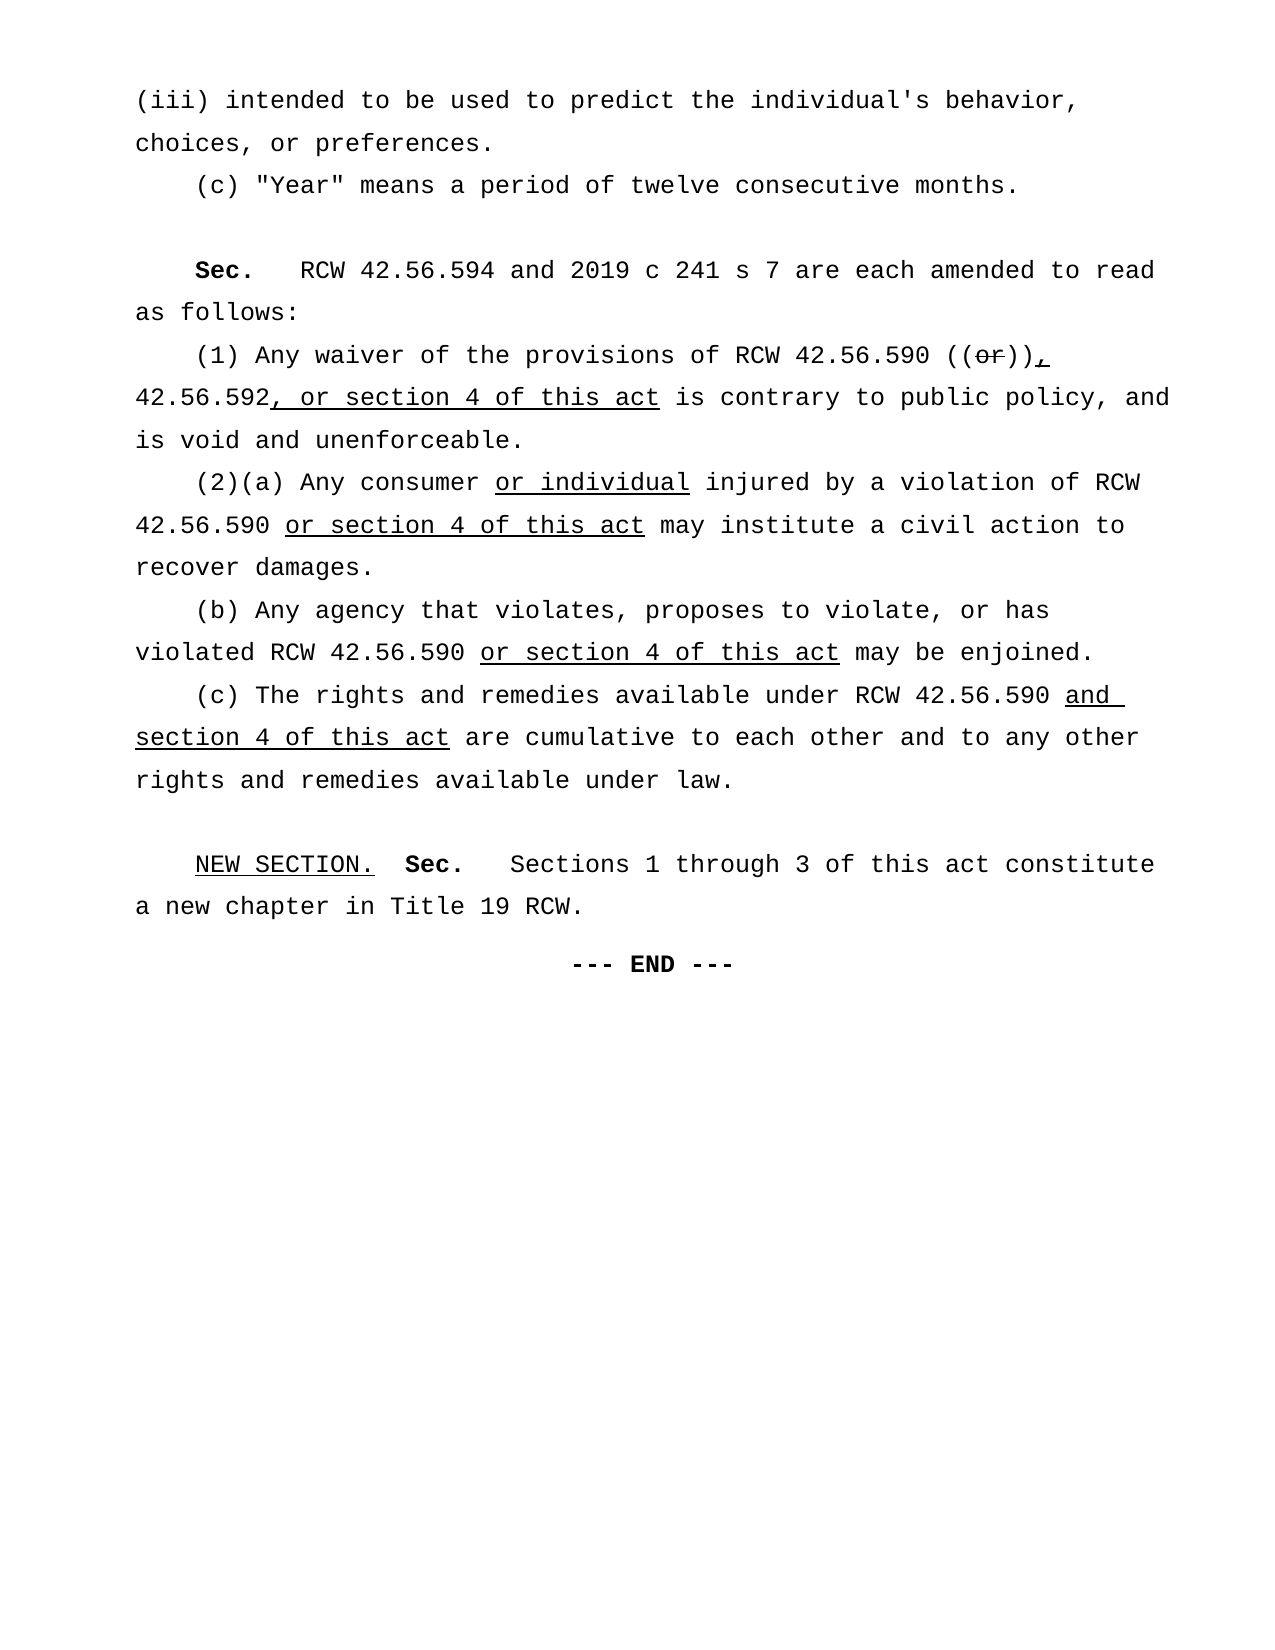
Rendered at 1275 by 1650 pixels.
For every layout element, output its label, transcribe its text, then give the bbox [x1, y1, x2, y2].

text NEW SECTION. Sec. Sections 1 through 3 of this act constitute a new chapter in Title 19 RCW. [135, 838, 1170, 923]
text --- END --- [135, 952, 1170, 980]
text (c) The rights and remedies available under RCW 42.56.590 and section 4 of this act are cumulative to each other and to any other rights and remedies available under law. [135, 669, 1170, 797]
text (1) Any waiver of the provisions of RCW 42.56.590 ((or)), 42.56.592, or section 4 of this act is contrary to public policy, and is void and unenforceable. [135, 329, 1170, 457]
text Sec. RCW 42.56.594 and 2019 c 241 s 7 are each amended to read as follows: [135, 244, 1170, 329]
text (2)(a) Any consumer or individual injured by a violation of RCW 42.56.590 or section 4 of this act may institute a civil action to recover damages. [135, 457, 1170, 584]
text (c) "Year" means a period of twelve consecutive months. [135, 160, 1170, 202]
text (b) Any agency that violates, proposes to violate, or has violated RCW 42.56.590 or section 4 of this act may be enjoined. [135, 584, 1170, 669]
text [135, 75, 1170, 160]
